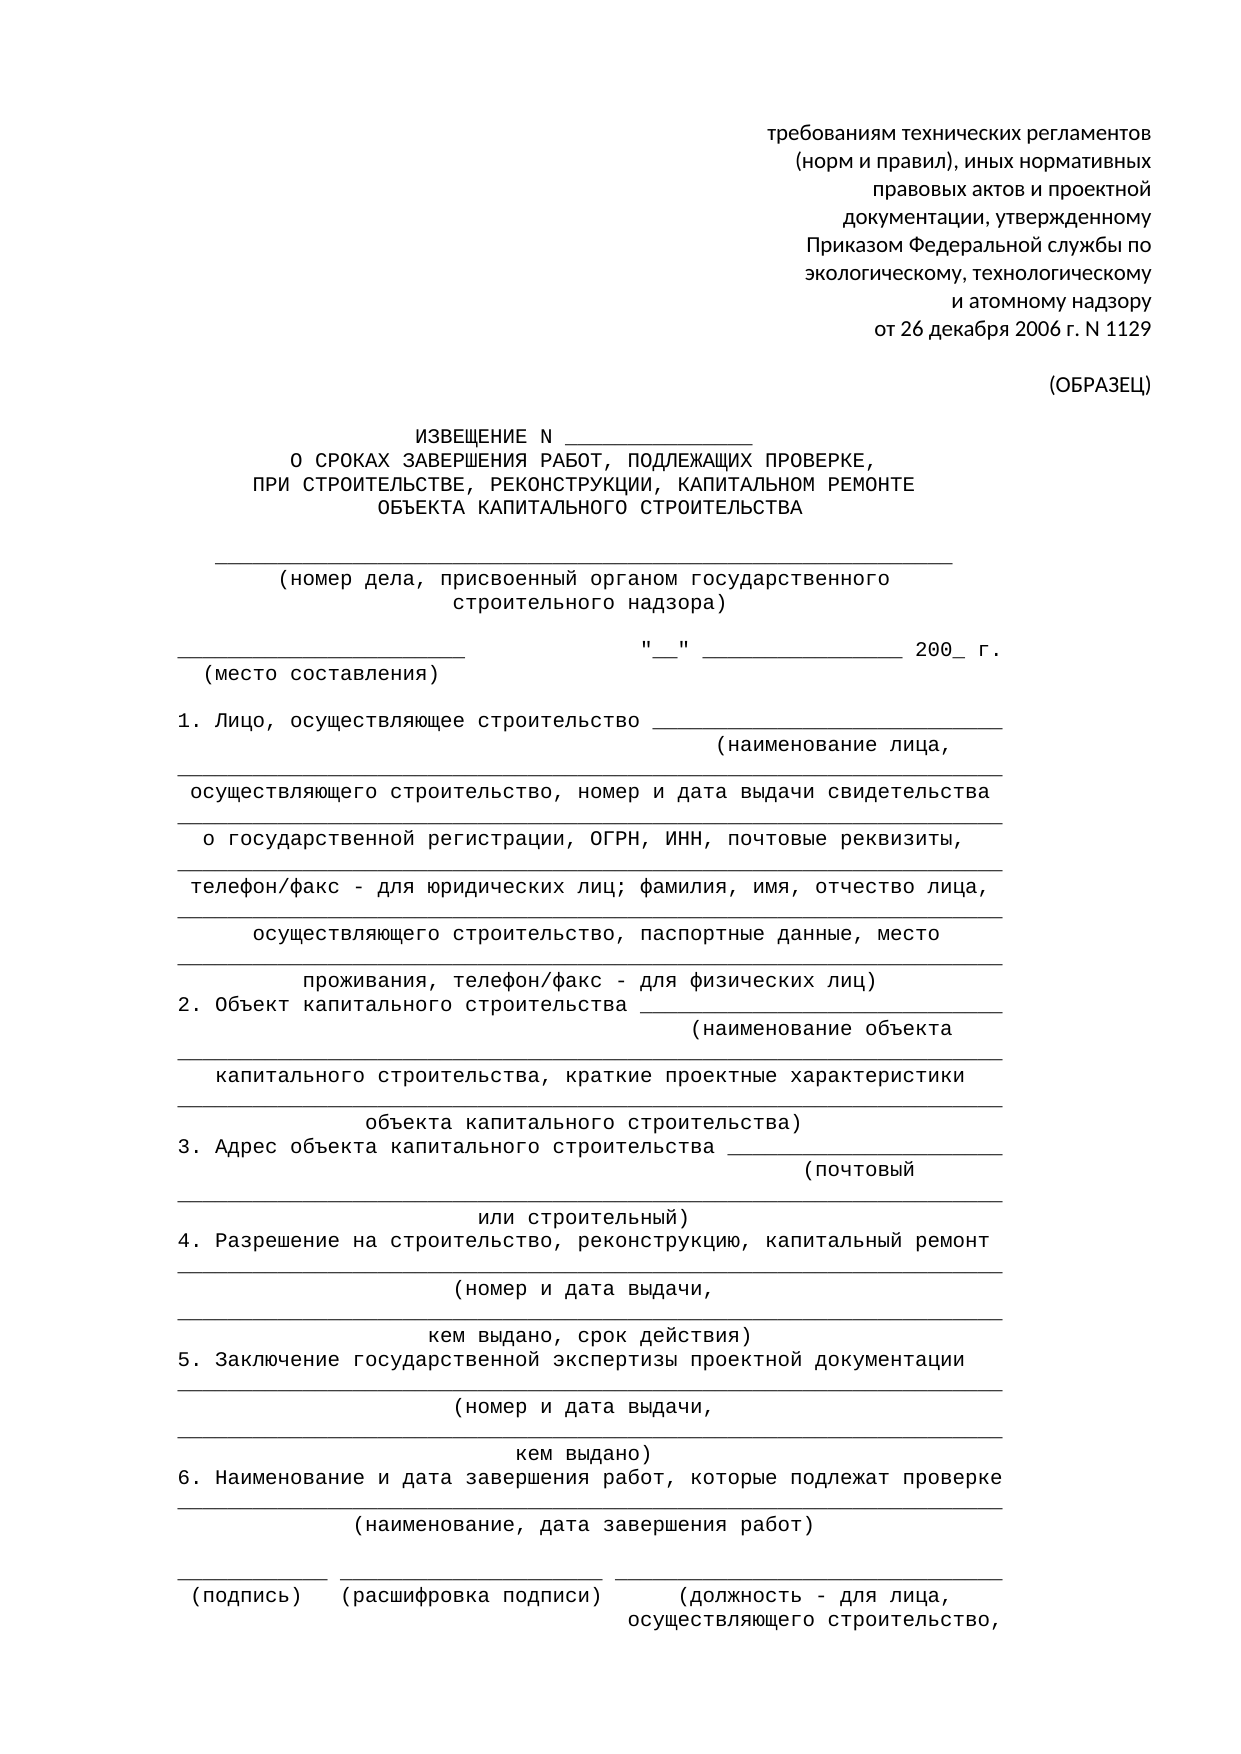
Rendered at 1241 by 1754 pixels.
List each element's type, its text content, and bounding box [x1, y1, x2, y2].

text телефон/факс - для юридических лиц; фамилия, имя, отчество лица, [177, 876, 1152, 899]
text __________________________________________________________________ [177, 1372, 1152, 1396]
text строительного надзора) [177, 592, 1152, 616]
text от 26 декабря 2006 г. N 1129 [177, 314, 1152, 342]
text или строительный) [177, 1207, 1152, 1230]
text капитального строительства, краткие проектные характеристики [177, 1065, 1152, 1088]
text ____________ _____________________ _______________________________ [177, 1561, 1152, 1585]
text Приказом Федеральной службы по [177, 230, 1152, 258]
text __________________________________________________________________ [177, 1254, 1152, 1278]
text (подпись) (расшифровка подписи) (должность - для лица, [177, 1585, 1152, 1609]
text (ОБРАЗЕЦ) [177, 370, 1152, 398]
text кем выдано, срок действия) [177, 1325, 1152, 1348]
text ОБЪЕКТА КАПИТАЛЬНОГО СТРОИТЕЛЬСТВА [177, 497, 1152, 521]
text осуществляющего строительство, паспортные данные, место [177, 923, 1152, 947]
text 5. Заключение государственной экспертизы проектной документации [177, 1348, 1152, 1372]
text __________________________________________________________________ [177, 1041, 1152, 1065]
text __________________________________________________________________ [177, 1490, 1152, 1514]
text ИЗВЕЩЕНИЕ N _______________ [177, 426, 1152, 450]
text (место составления) [177, 663, 1152, 686]
text документации, утвержденному [177, 202, 1152, 230]
text требованиям технических регламентов [177, 118, 1152, 146]
text (норм и правил), иных нормативных [177, 146, 1152, 174]
text (наименование лица, [177, 734, 1152, 757]
text проживания, телефон/факс - для физических лиц) [177, 970, 1152, 994]
text объекта капитального строительства) [177, 1112, 1152, 1136]
text __________________________________________________________________ [177, 805, 1152, 828]
text и атомному надзору [177, 286, 1152, 314]
text экологическому, технологическому [177, 258, 1152, 286]
text __________________________________________________________________ [177, 1183, 1152, 1207]
text _______________________ "__" ________________ 200_ г. [177, 639, 1152, 663]
text 1. Лицо, осуществляющее строительство ____________________________ [177, 710, 1152, 734]
text 4. Разрешение на строительство, реконструкцию, капитальный ремонт [177, 1230, 1152, 1254]
text (почтовый [177, 1159, 1152, 1183]
text (наименование объекта [177, 1017, 1152, 1041]
text __________________________________________________________________ [177, 899, 1152, 923]
text __________________________________________________________________ [177, 757, 1152, 781]
text правовых актов и проектной [177, 174, 1152, 202]
text О СРОКАХ ЗАВЕРШЕНИЯ РАБОТ, ПОДЛЕЖАЩИХ ПРОВЕРКЕ, [177, 450, 1152, 474]
text ПРИ СТРОИТЕЛЬСТВЕ, РЕКОНСТРУКЦИИ, КАПИТАЛЬНОМ РЕМОНТЕ [177, 474, 1152, 497]
text кем выдано) [177, 1443, 1152, 1467]
text (номер и дата выдачи, [177, 1396, 1152, 1419]
text __________________________________________________________________ [177, 1301, 1152, 1325]
text __________________________________________________________________ [177, 947, 1152, 970]
text __________________________________________________________________ [177, 852, 1152, 876]
text о государственной регистрации, ОГРН, ИНН, почтовые реквизиты, [177, 828, 1152, 852]
text (номер и дата выдачи, [177, 1278, 1152, 1301]
text (номер дела, присвоенный органом государственного [177, 568, 1152, 592]
text ___________________________________________________________ [177, 544, 1152, 568]
text (наименование, дата завершения работ) [177, 1514, 1152, 1538]
text осуществляющего строительство, [177, 1609, 1152, 1632]
text осуществляющего строительство, номер и дата выдачи свидетельства [177, 781, 1152, 805]
text __________________________________________________________________ [177, 1419, 1152, 1443]
text __________________________________________________________________ [177, 1088, 1152, 1112]
text 2. Объект капитального строительства _____________________________ [177, 994, 1152, 1017]
text 6. Наименование и дата завершения работ, которые подлежат проверке [177, 1467, 1152, 1490]
text 3. Адрес объекта капитального строительства ______________________ [177, 1136, 1152, 1159]
